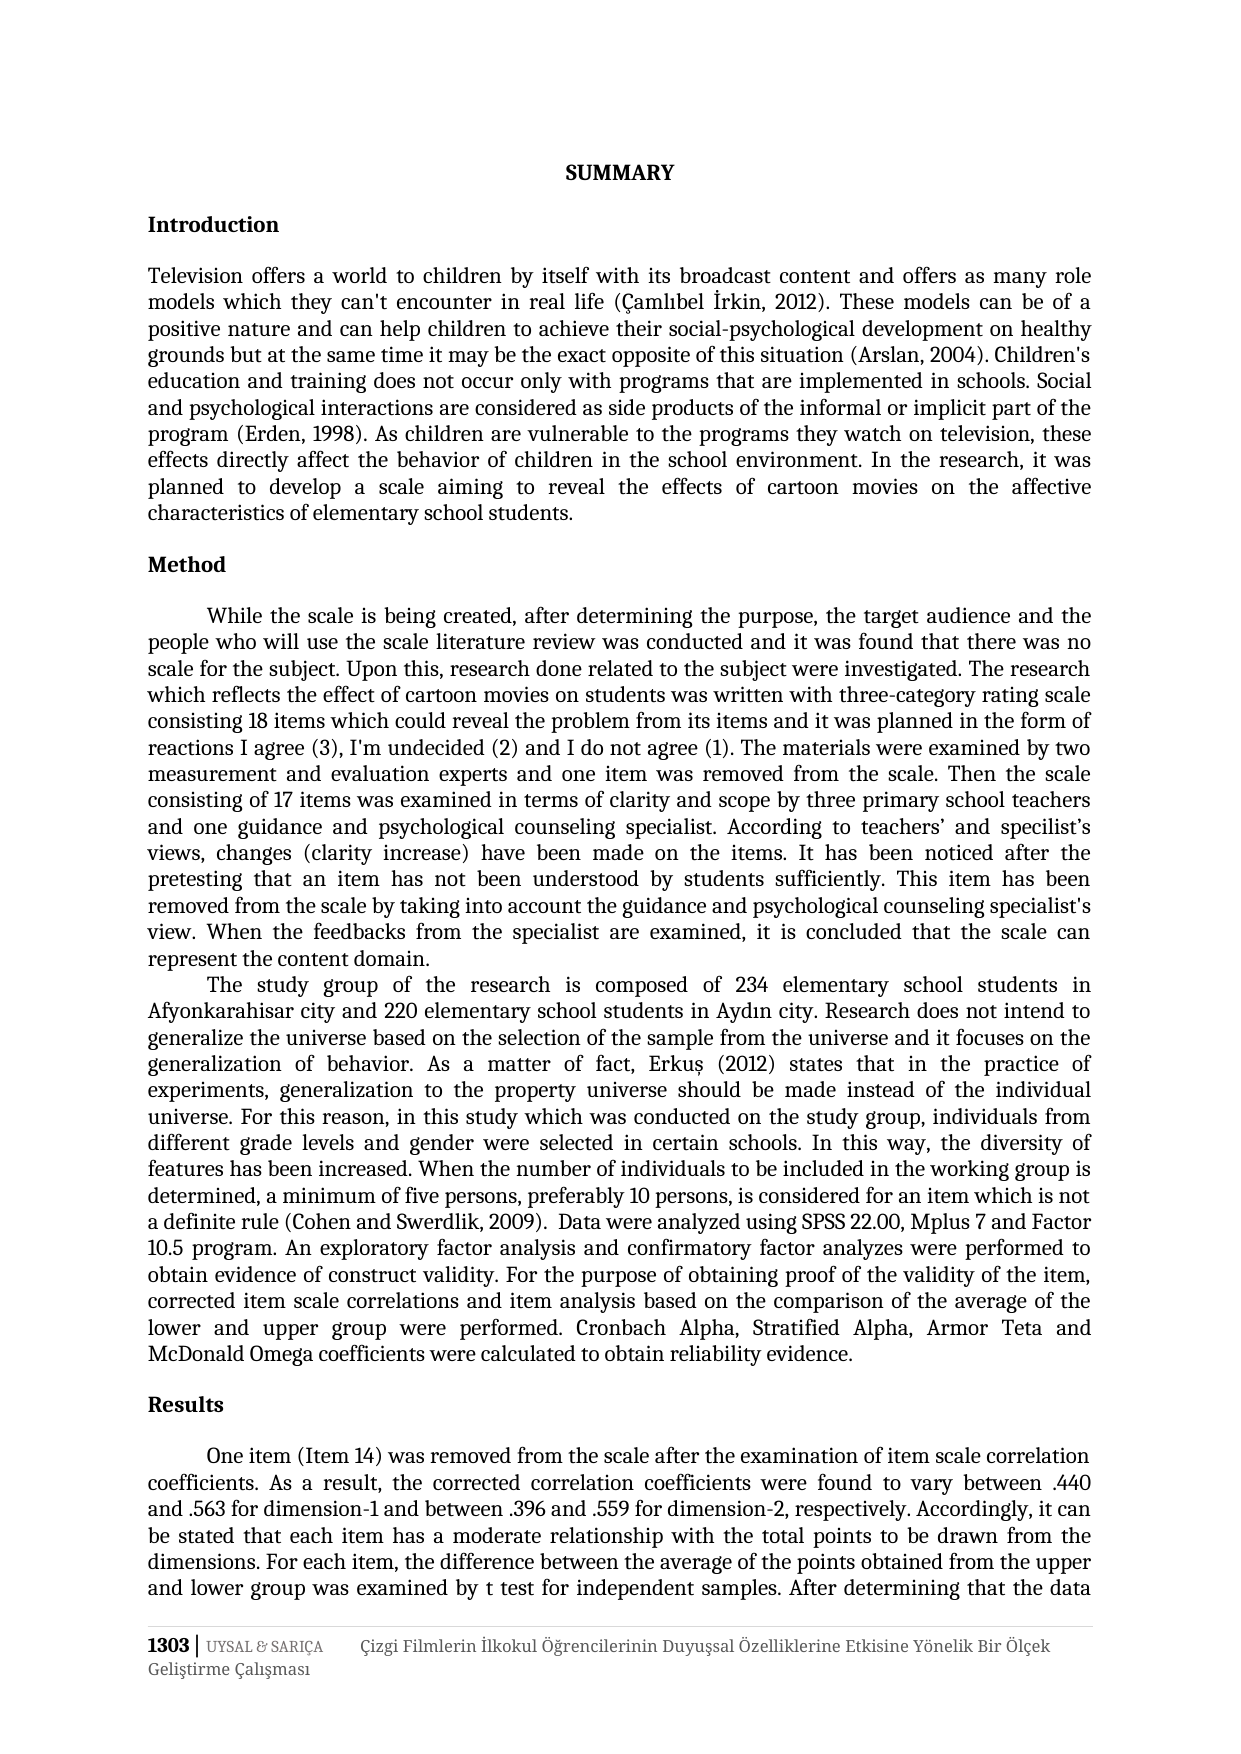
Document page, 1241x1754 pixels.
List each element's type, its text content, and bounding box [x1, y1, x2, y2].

text Results [148, 1392, 1093, 1418]
text The study group of the research is composed of 234 elementary school students in Afyonkarahisar city and 220 elementary school students in Aydın city. Research does not intend to generalize the universe based on the selection of the sample from the universe and it focuses on the generalization of behavior. As a matter of fact, Erkuş (2012) states that in the practice of experiments, generalization to the property universe should be made instead of the individual universe. For this reason, in this study which was conducted on the study group, individuals from different grade levels and gender were selected in certain schools. In this way, the diversity of features has been increased. When the number of individuals to be included in the working group is determined, a minimum of five persons, preferably 10 persons, is considered for an item which is not a definite rule (Cohen and Swerdlik, 2009). Data were analyzed using SPSS 22.00, Mplus 7 and Factor 10.5 program. An exploratory factor analysis and confirmatory factor analyzes were performed to obtain evidence of construct validity. For the purpose of obtaining proof of the validity of the item, corrected item scale correlations and item analysis based on the comparison of the average of the lower and upper group were performed. Cronbach Alpha, Stratified Alpha, Armor Teta and McDonald Omega coefficients were calculated to obtain reliability evidence. [148, 972, 1093, 1367]
text Method [148, 551, 1093, 578]
text SUMMARY [148, 160, 1093, 186]
text While the scale is being created, after determining the purpose, the target audience and the people who will use the scale literature review was conducted and it was found that there was no scale for the subject. Upon this, research done related to the subject were investigated. The research which reflects the effect of cartoon movies on students was written with three-category rating scale consisting 18 items which could reveal the problem from its items and it was planned in the form of reactions I agree (3), I'm undecided (2) and I do not agree (1). The materials were examined by two measurement and evaluation experts and one item was removed from the scale. Then the scale consisting of 17 items was examined in terms of clarity and scope by three primary school teachers and one guidance and psychological counseling specialist. According to teachers’ and specilist’s views, changes (clarity increase) have been made on the items. It has been noticed after the pretesting that an item has not been understood by students sufficiently. This item has been removed from the scale by taking into account the guidance and psychological counseling specialist's view. When the feedbacks from the specialist are examined, it is concluded that the scale can represent the content domain. [148, 603, 1093, 972]
text Introduction [148, 211, 1093, 238]
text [148, 1443, 1093, 1601]
text Television offers a world to children by itself with its broadcast content and offers as many role models which they can't encounter in real life (Çamlıbel İrkin, 2012). These models can be of a positive nature and can help children to achieve their social-psychological development on healthy grounds but at the same time it may be the exact opposite of this situation (Arslan, 2004). Children's education and training does not occur only with programs that are implemented in schools. Social and psychological interactions are considered as side products of the informal or implicit part of the program (Erden, 1998). As children are vulnerable to the programs they watch on television, these effects directly affect the behavior of children in the school environment. In the research, it was planned to develop a scale aiming to reveal the effects of cartoon movies on the affective characteristics of elementary school students. [148, 263, 1093, 526]
